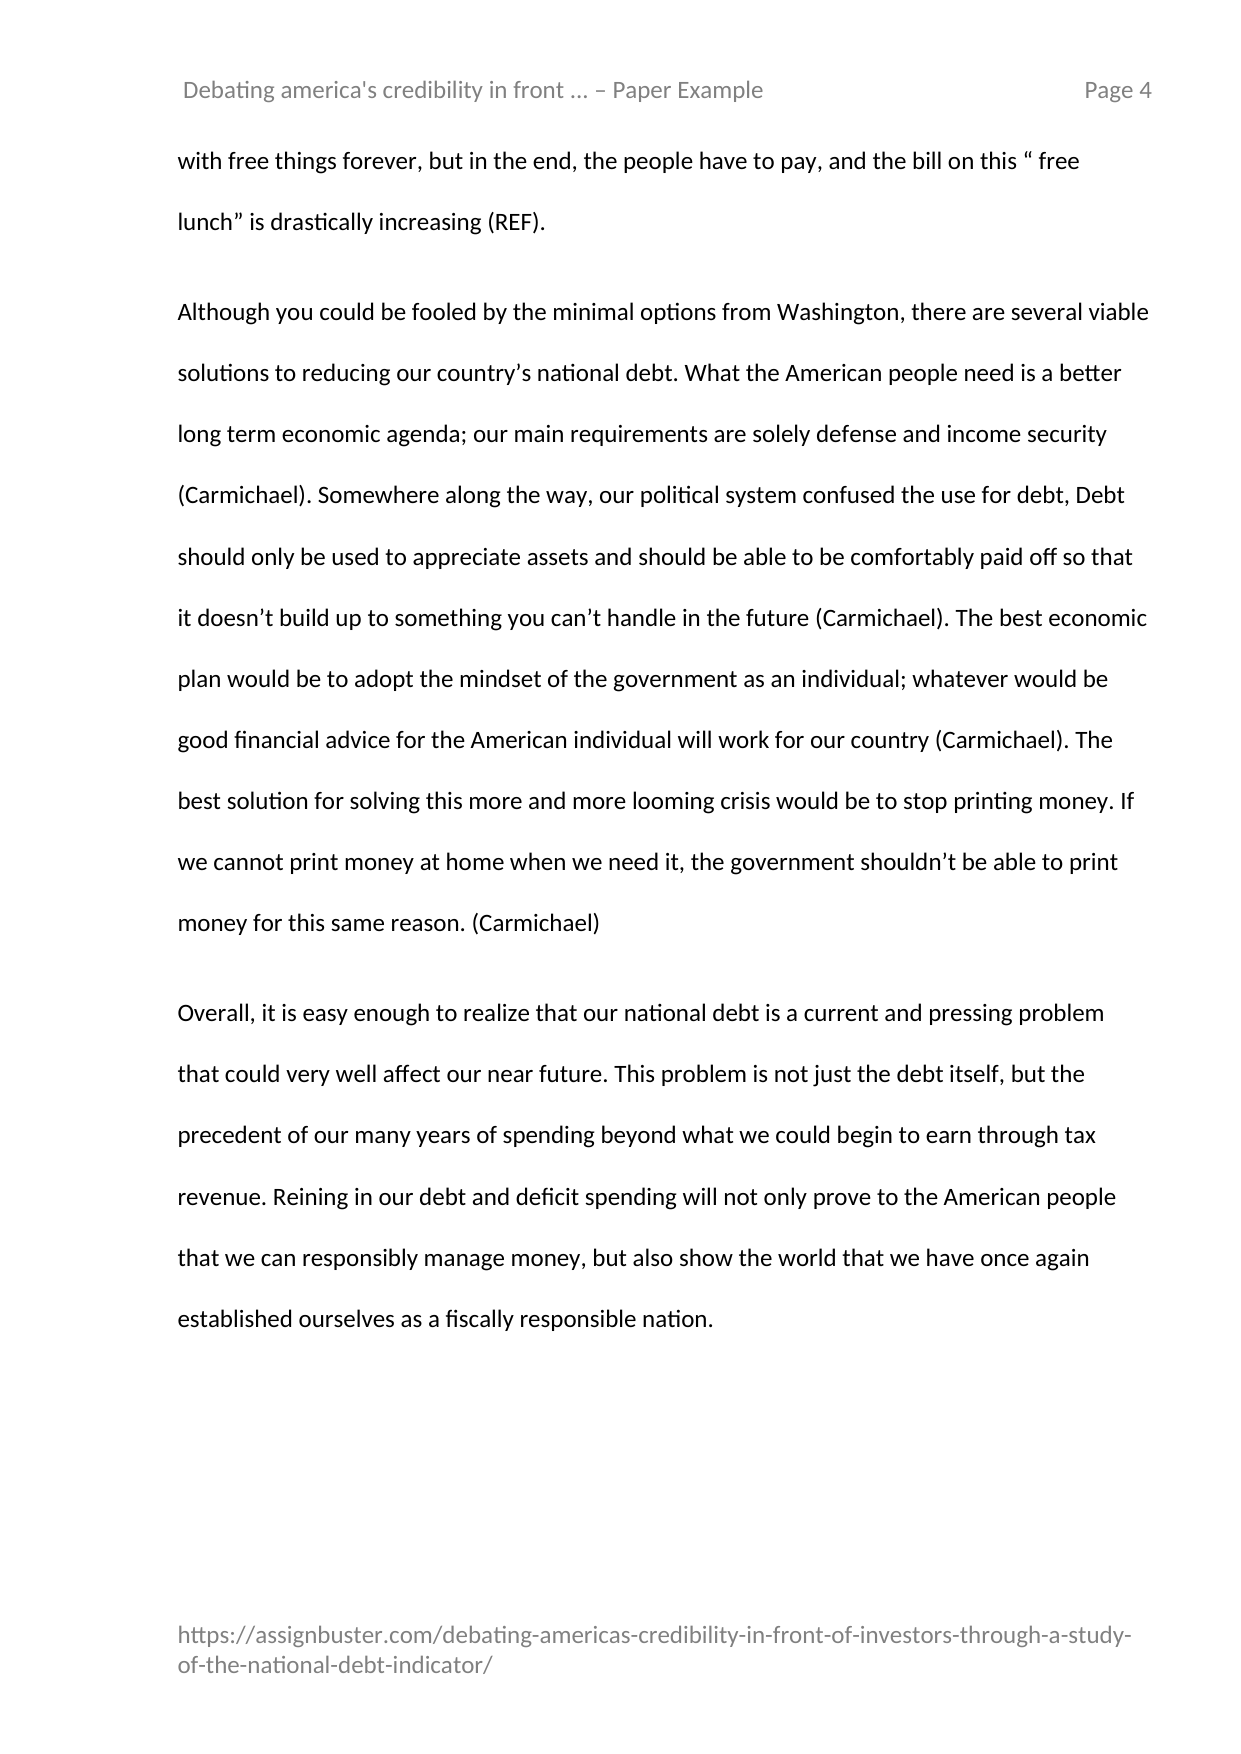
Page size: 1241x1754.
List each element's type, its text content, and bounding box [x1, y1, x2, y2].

text Overall, it is easy enough to realize that our national debt is a current and pressing problem that could very well affect our near future. This problem is not just the debt itself, but the precedent of our many years of spending beyond what we could begin to earn through tax revenue. Reining in our debt and deficit spending will not only prove to the American people that we can responsibly manage money, but also show the world that we have once again established ourselves as a fiscally responsible nation. [177, 997, 1152, 1333]
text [177, 145, 1152, 237]
text Although you could be fooled by the minimal options from Washington, there are several viable solutions to reducing our country’s national debt. What the American people need is a better long term economic agenda; our main requirements are solely defense and income security (Carmichael). Somewhere along the way, our political system confused the use for debt, Debt should only be used to appreciate assets and should be able to be comfortably paid off so that it doesn’t build up to something you can’t handle in the future (Carmichael). The best economic plan would be to adopt the mindset of the government as an individual; whatever would be good financial advice for the American individual will work for our country (Carmichael). The best solution for solving this more and more looming crisis would be to stop printing money. If we cannot print money at home when we need it, the government shouldn’t be able to print money for this same reason. (Carmichael) [177, 297, 1152, 937]
